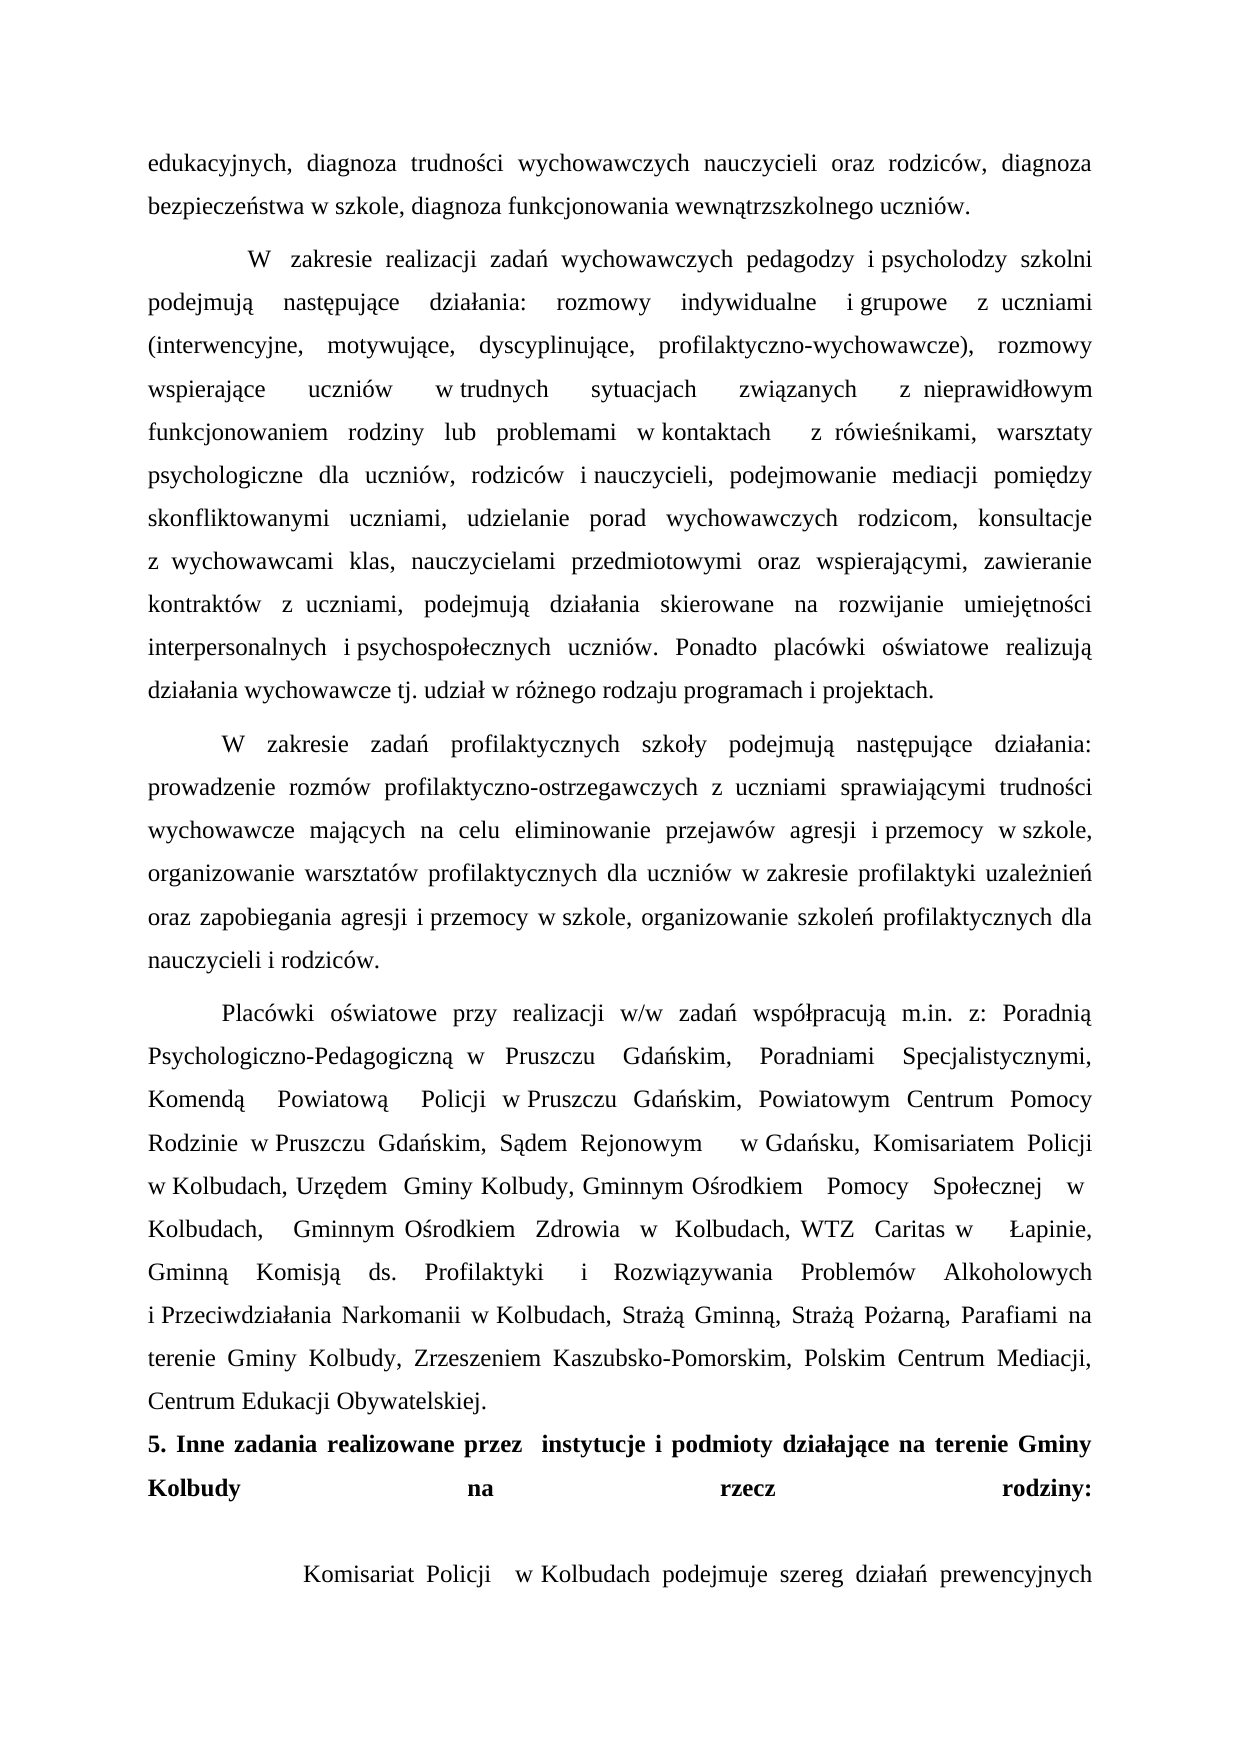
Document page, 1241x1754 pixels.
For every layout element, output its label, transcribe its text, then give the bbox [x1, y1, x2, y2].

text W zakresie realizacji zadań wychowawczych pedagodzy i psycholodzy szkolni podejmują następujące działania: rozmowy indywidualne i grupowe z uczniami (interwencyjne, motywujące, dyscyplinujące, profilaktyczno-wychowawcze), rozmowy wspierające uczniów w trudnych sytuacjach związanych z nieprawidłowym funkcjonowaniem rodziny lub problemami w kontaktach z rówieśnikami, warsztaty psychologiczne dla uczniów, rodziców i nauczycieli, podejmowanie mediacji pomiędzy skonfliktowanymi uczniami, udzielanie porad wychowawczych rodzicom, konsultacje z wychowawcami klas, nauczycielami przedmiotowymi oraz wspierającymi, zawieranie kontraktów z uczniami, podejmują działania skierowane na rozwijanie umiejętności interpersonalnych i psychospołecznych uczniów. Ponadto placówki oświatowe realizują działania wychowawcze tj. udział w różnego rodzaju programach i projektach. [148, 244, 1093, 704]
text Placówki oświatowe przy realizacji w/w zadań współpracują m.in. z: Poradnią Psychologiczno-Pedagogiczną w Pruszczu Gdańskim, Poradniami Specjalistycznymi, Komendą Powiatową Policji w Pruszczu Gdańskim, Powiatowym Centrum Pomocy Rodzinie w Pruszczu Gdańskim, Sądem Rejonowym w Gdańsku, Komisariatem Policji w Kolbudach, Urzędem Gminy Kolbudy, Gminnym Ośrodkiem Pomocy Społecznej w Kolbudach, Gminnym Ośrodkiem Zdrowia w Kolbudach, WTZ Caritas w Łapinie, Gminną Komisją ds. Profilaktyki i Rozwiązywania Problemów Alkoholowych i Przeciwdziałania Narkomanii w Kolbudach, Strażą Gminną, Strażą Pożarną, Parafiami na terenie Gminy Kolbudy, Zrzeszeniem Kaszubsko-Pomorskim, Polskim Centrum Mediacji, Centrum Edukacji Obywatelskiej. [148, 998, 1093, 1415]
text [148, 1429, 1093, 1588]
text W zakresie zadań profilaktycznych szkoły podejmują następujące działania: prowadzenie rozmów profilaktyczno-ostrzegawczych z uczniami sprawiającymi trudności wychowawcze mających na celu eliminowanie przejawów agresji i przemocy w szkole, organizowanie warsztatów profilaktycznych dla uczniów w zakresie profilaktyki uzależnień oraz zapobiegania agresji i przemocy w szkole, organizowanie szkoleń profilaktycznych dla nauczycieli i rodziców. [148, 729, 1093, 973]
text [148, 148, 1093, 219]
